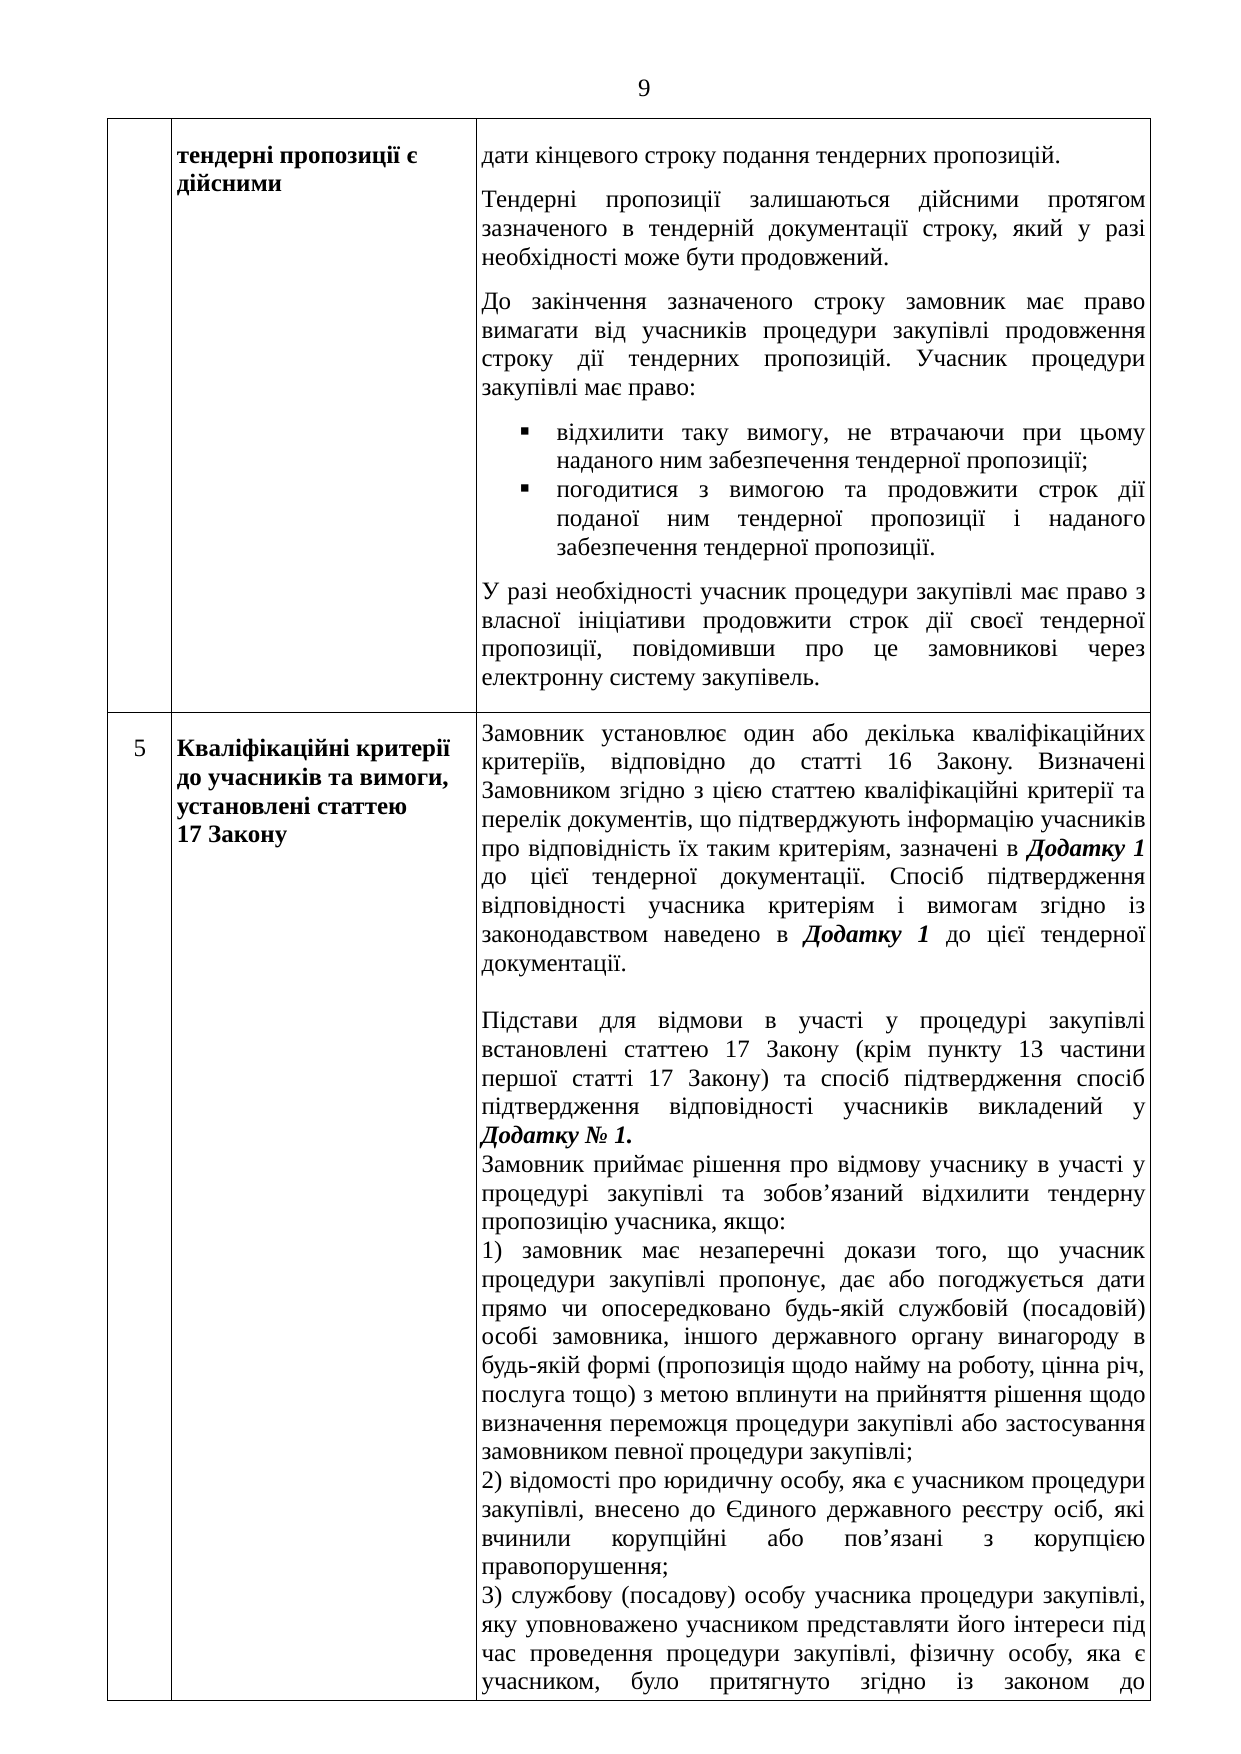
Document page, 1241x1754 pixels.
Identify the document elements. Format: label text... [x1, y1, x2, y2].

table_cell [477, 119, 1150, 712]
table_cell 4 [108, 119, 171, 712]
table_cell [477, 713, 1150, 1700]
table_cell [172, 713, 476, 1700]
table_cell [172, 119, 476, 712]
table_cell 5 [108, 713, 171, 1700]
